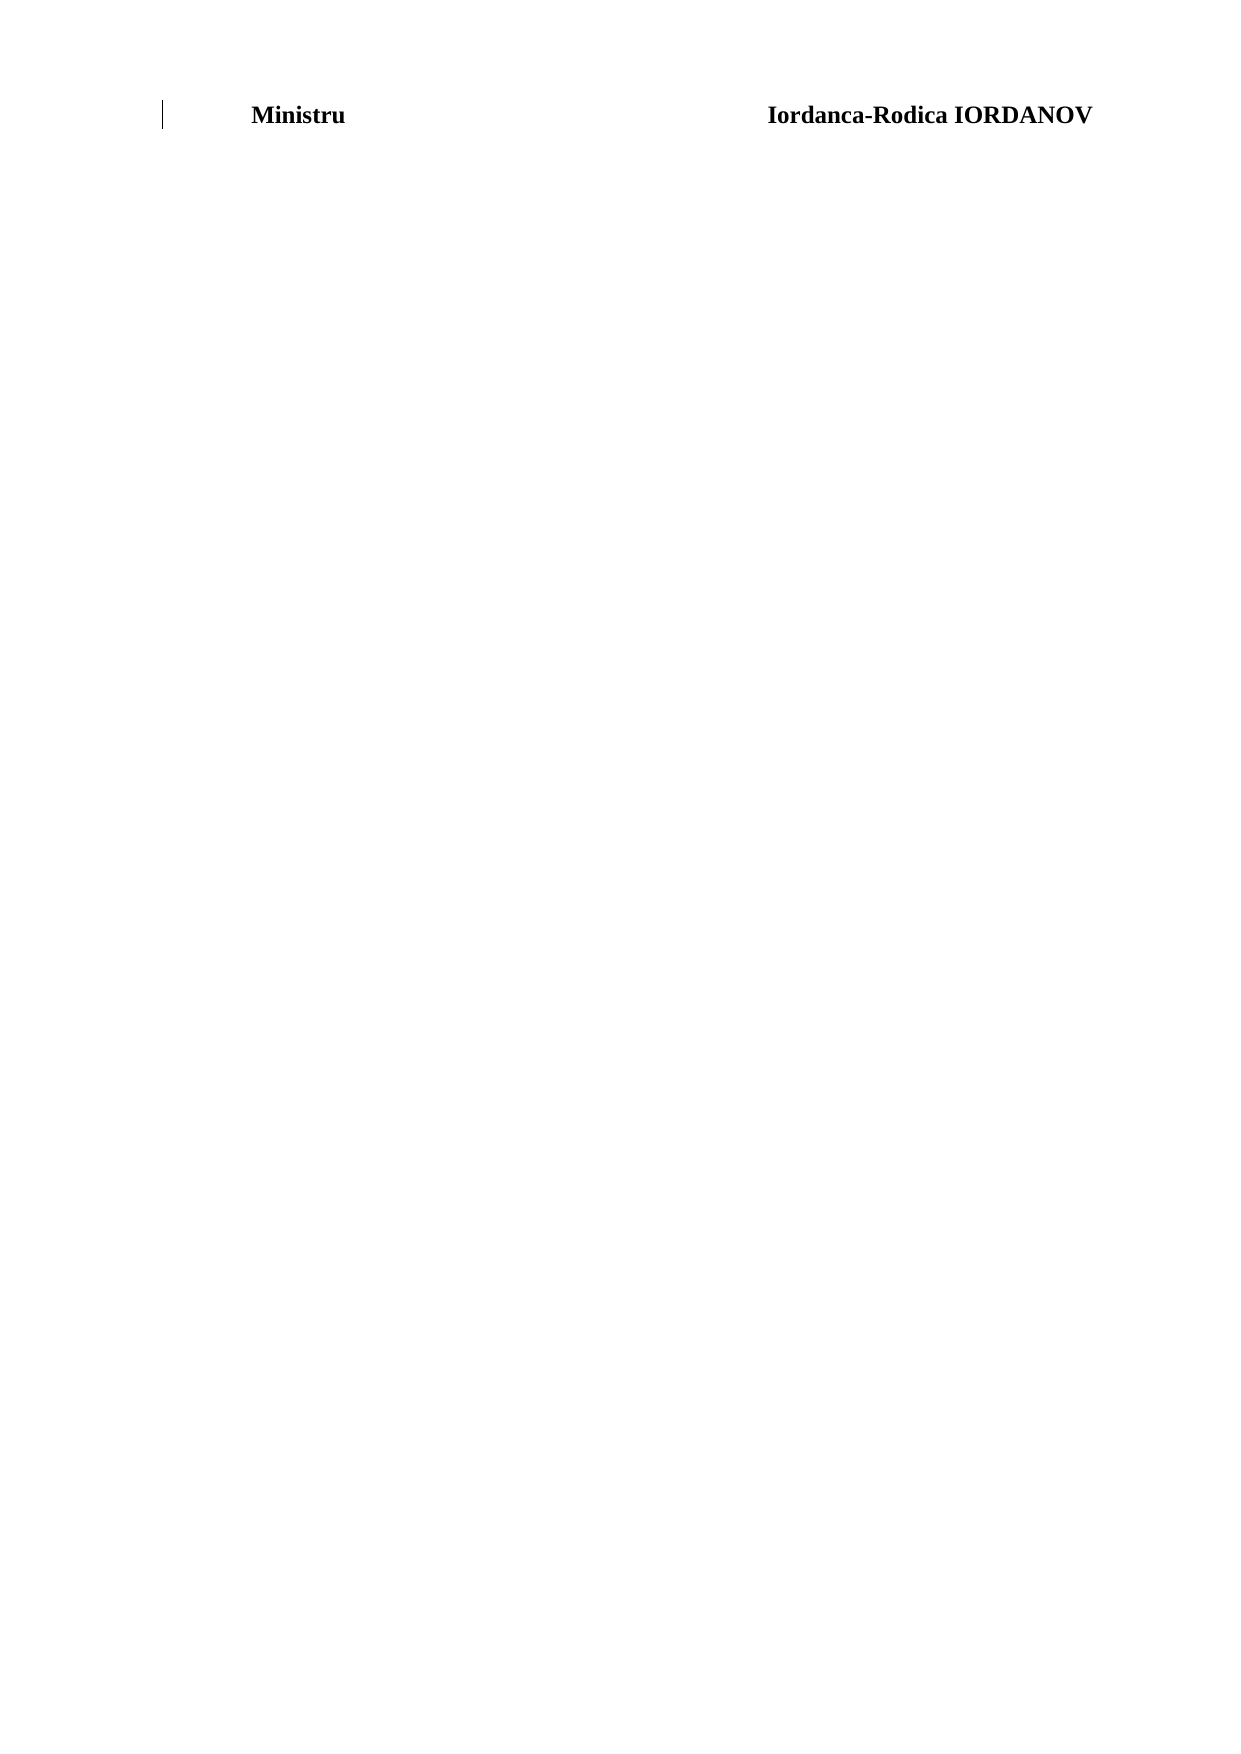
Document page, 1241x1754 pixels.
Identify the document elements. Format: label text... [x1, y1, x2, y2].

text Ministru Iordanca-Rodica IORDANOV [177, 100, 1152, 129]
